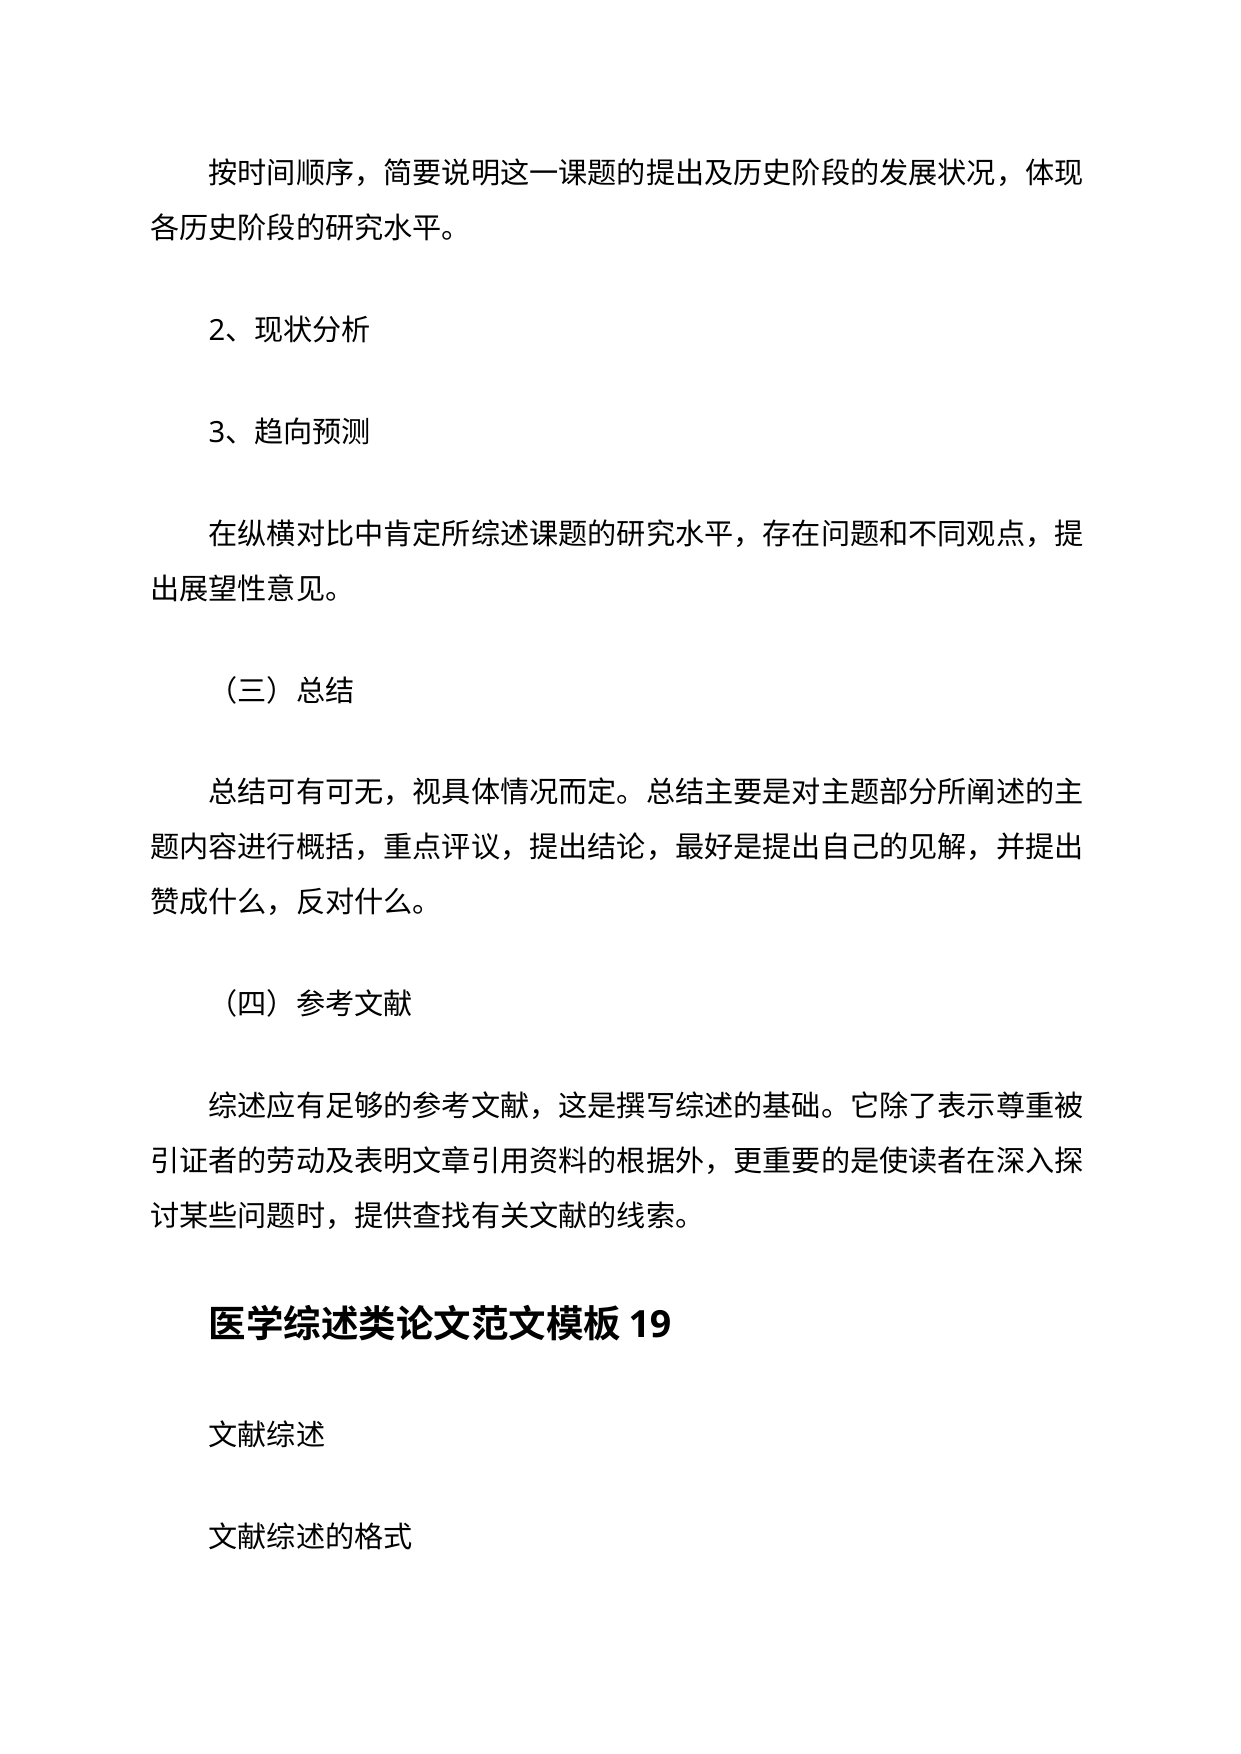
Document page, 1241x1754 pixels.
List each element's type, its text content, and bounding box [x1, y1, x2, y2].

text 综述应有足够的参考文献，这是撰写综述的基础。它除了表示尊重被引证者的劳动及表明文章引用资料的根据外，更重要的是使读者在深入探讨某些问题时，提供查找有关文献的线索。 [150, 1082, 1090, 1234]
text 医学综述类论文范文模板19 [150, 1294, 1090, 1348]
text 总结可有可无，视具体情况而定。总结主要是对主题部分所阐述的主题内容进行概括，重点评议，提出结论，最好是提出自己的见解，并提出赞成什么，反对什么。 [150, 769, 1090, 921]
text 2、现状分析 [150, 307, 1090, 349]
text 文献综述的格式 [150, 1513, 1090, 1556]
text 在纵横对比中肯定所综述课题的研究水平，存在问题和不同观点，提出展望性意见。 [150, 511, 1090, 608]
text 按时间顺序，简要说明这一课题的提出及历史阶段的发展状况，体现各历史阶段的研究水平。 [150, 150, 1090, 247]
text 文献综述 [150, 1412, 1090, 1454]
text （三）总结 [150, 667, 1090, 709]
text 3、趋向预测 [150, 409, 1090, 451]
text （四）参考文献 [150, 981, 1090, 1023]
